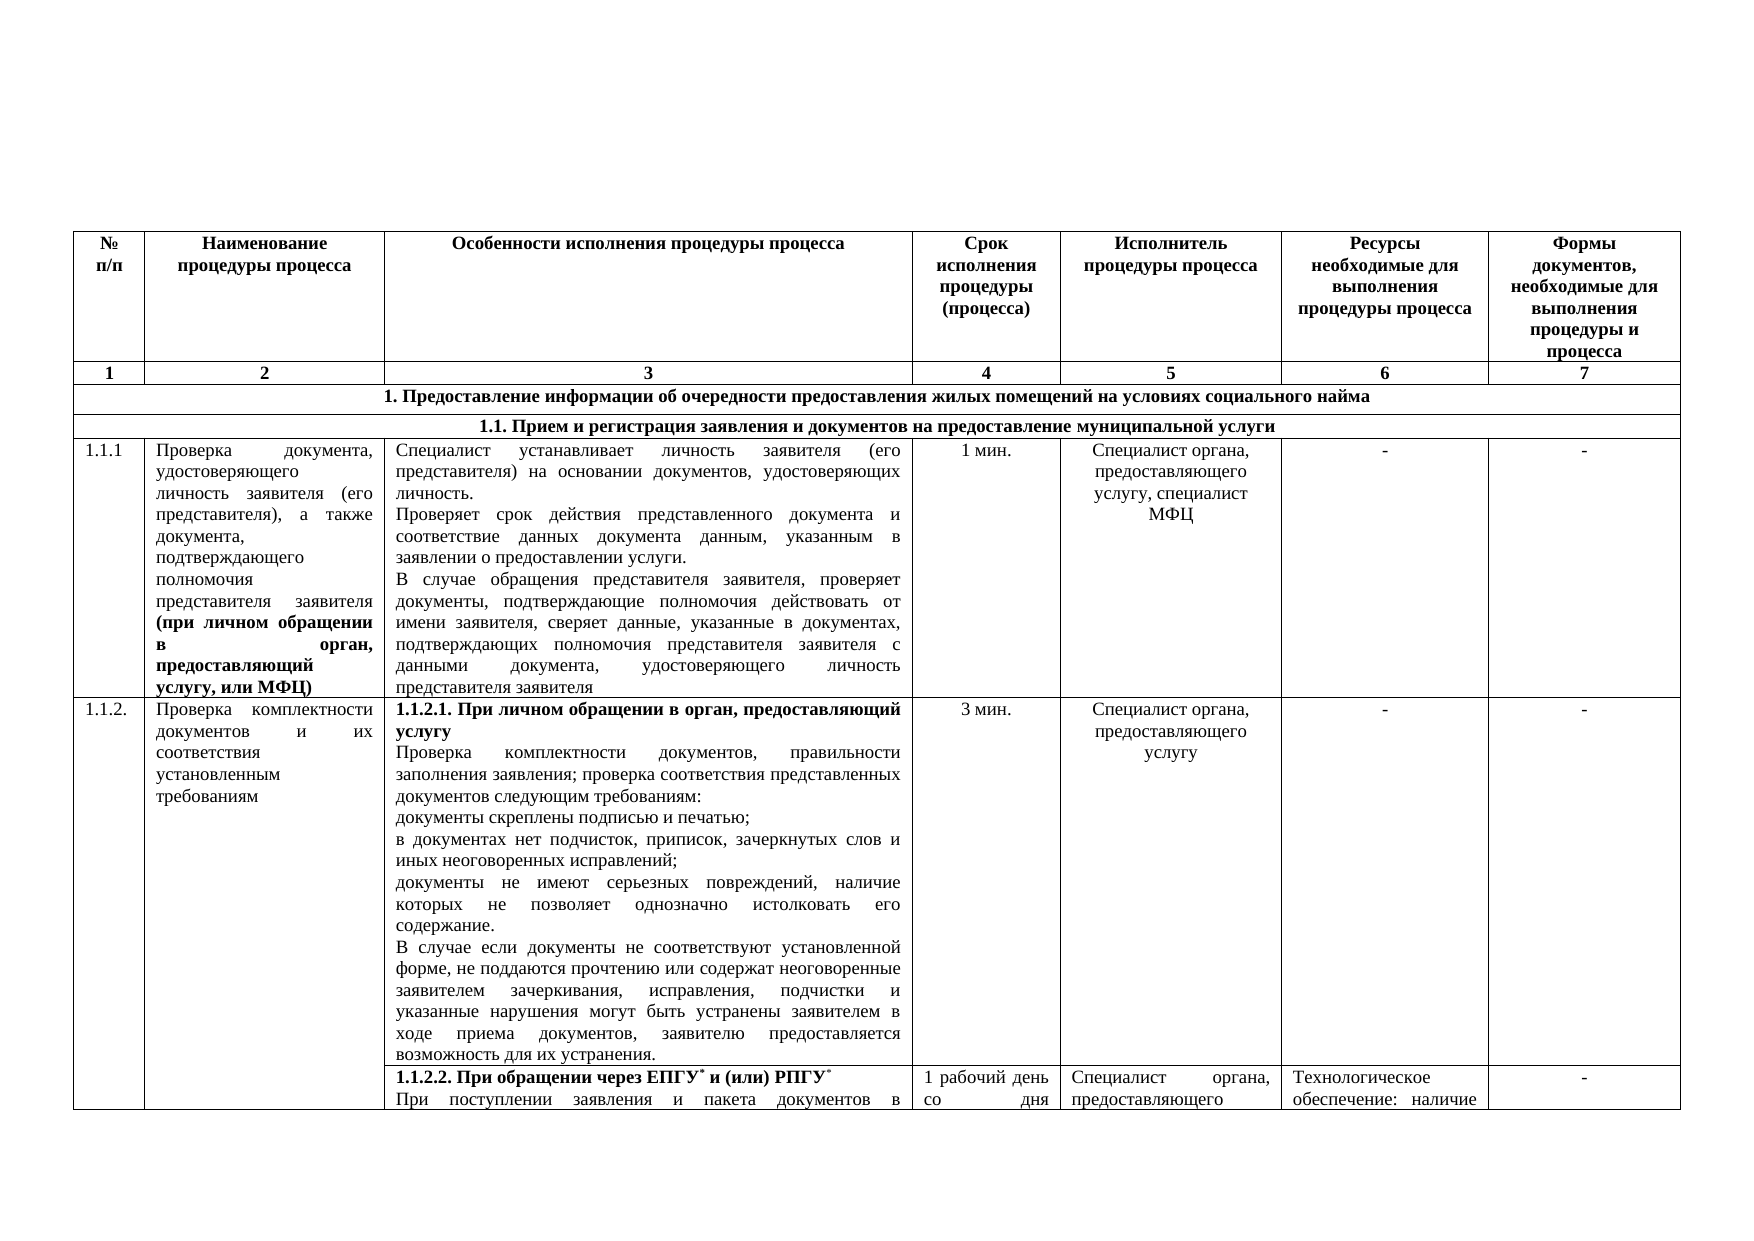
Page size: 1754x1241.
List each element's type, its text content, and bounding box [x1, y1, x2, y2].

table_cell 1. Предоставление информации об очередности предоставления жилых помещений на условиях социального найма [74, 385, 1680, 414]
table_header Ресурсы необходимые для выполнения процедуры процесса [1282, 232, 1488, 361]
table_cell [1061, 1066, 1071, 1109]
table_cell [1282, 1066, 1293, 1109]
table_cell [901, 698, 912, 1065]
table_cell 5 [1061, 362, 1281, 384]
table_cell 4 [913, 362, 1060, 384]
table_header № п/п [74, 232, 144, 361]
table_cell 6 [1282, 362, 1488, 384]
table_cell 1.1. Прием и регистрация заявления и документов на предоставление муниципальной услуги [74, 415, 1680, 437]
table_cell 3 [385, 362, 912, 384]
table_cell 1.1.1 [74, 439, 144, 697]
table_cell Специалист органа, предоставляющего услугу, специалист МФЦ [1061, 439, 1281, 697]
table_cell - [1282, 698, 1488, 1065]
table_cell 1 [74, 362, 144, 384]
table_cell - [1489, 698, 1680, 1065]
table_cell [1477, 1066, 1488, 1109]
table_header Формы документов, необходимые для выполнения процедуры и процесса [1489, 232, 1680, 361]
table_cell - [1489, 1066, 1680, 1109]
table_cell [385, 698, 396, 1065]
table_cell Специалист устанавливает личность заявителя (его представителя) на основании документов, удостоверяющих личность. Проверяет срок действия представленного документа и соответствие данных документа данным, указанным в заявлении о предоставлении услуги. В случае обращения представителя заявителя, проверяет документы, подтверждающие полномочия действовать от имени заявителя, сверяет данные, указанные в документах, подтверждающих полномочия представителя заявителя с данными документа, удостоверяющего личность представителя заявителя [385, 439, 912, 697]
table_header Срок исполнения процедуры (процесса) [913, 232, 1060, 361]
table_cell 2 [145, 362, 384, 384]
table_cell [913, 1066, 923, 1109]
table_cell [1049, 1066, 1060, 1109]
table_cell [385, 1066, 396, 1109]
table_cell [1061, 698, 1281, 1065]
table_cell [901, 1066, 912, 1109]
table_cell Проверка документа, удостоверяющего личность заявителя (его представителя), а также документа, подтверждающего полномочия представителя заявителя (при личном обращении в орган, предоставляющий услугу, или МФЦ) [145, 439, 384, 697]
table_cell Проверка комплектности документов и их соответствия установленным требованиям [145, 698, 384, 1109]
table_cell 7 [1489, 362, 1680, 384]
table_header Исполнитель процедуры процесса [1061, 232, 1281, 361]
table_cell - [1489, 439, 1680, 697]
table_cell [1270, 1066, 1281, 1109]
table_cell - [1282, 439, 1488, 697]
table_header Наименование процедуры процесса [145, 232, 384, 361]
table_cell 1.1.2. [74, 698, 144, 1109]
table_cell 3 мин. [913, 698, 1060, 1065]
table_header Особенности исполнения процедуры процесса [385, 232, 912, 361]
table_cell 1 мин. [913, 439, 1060, 697]
